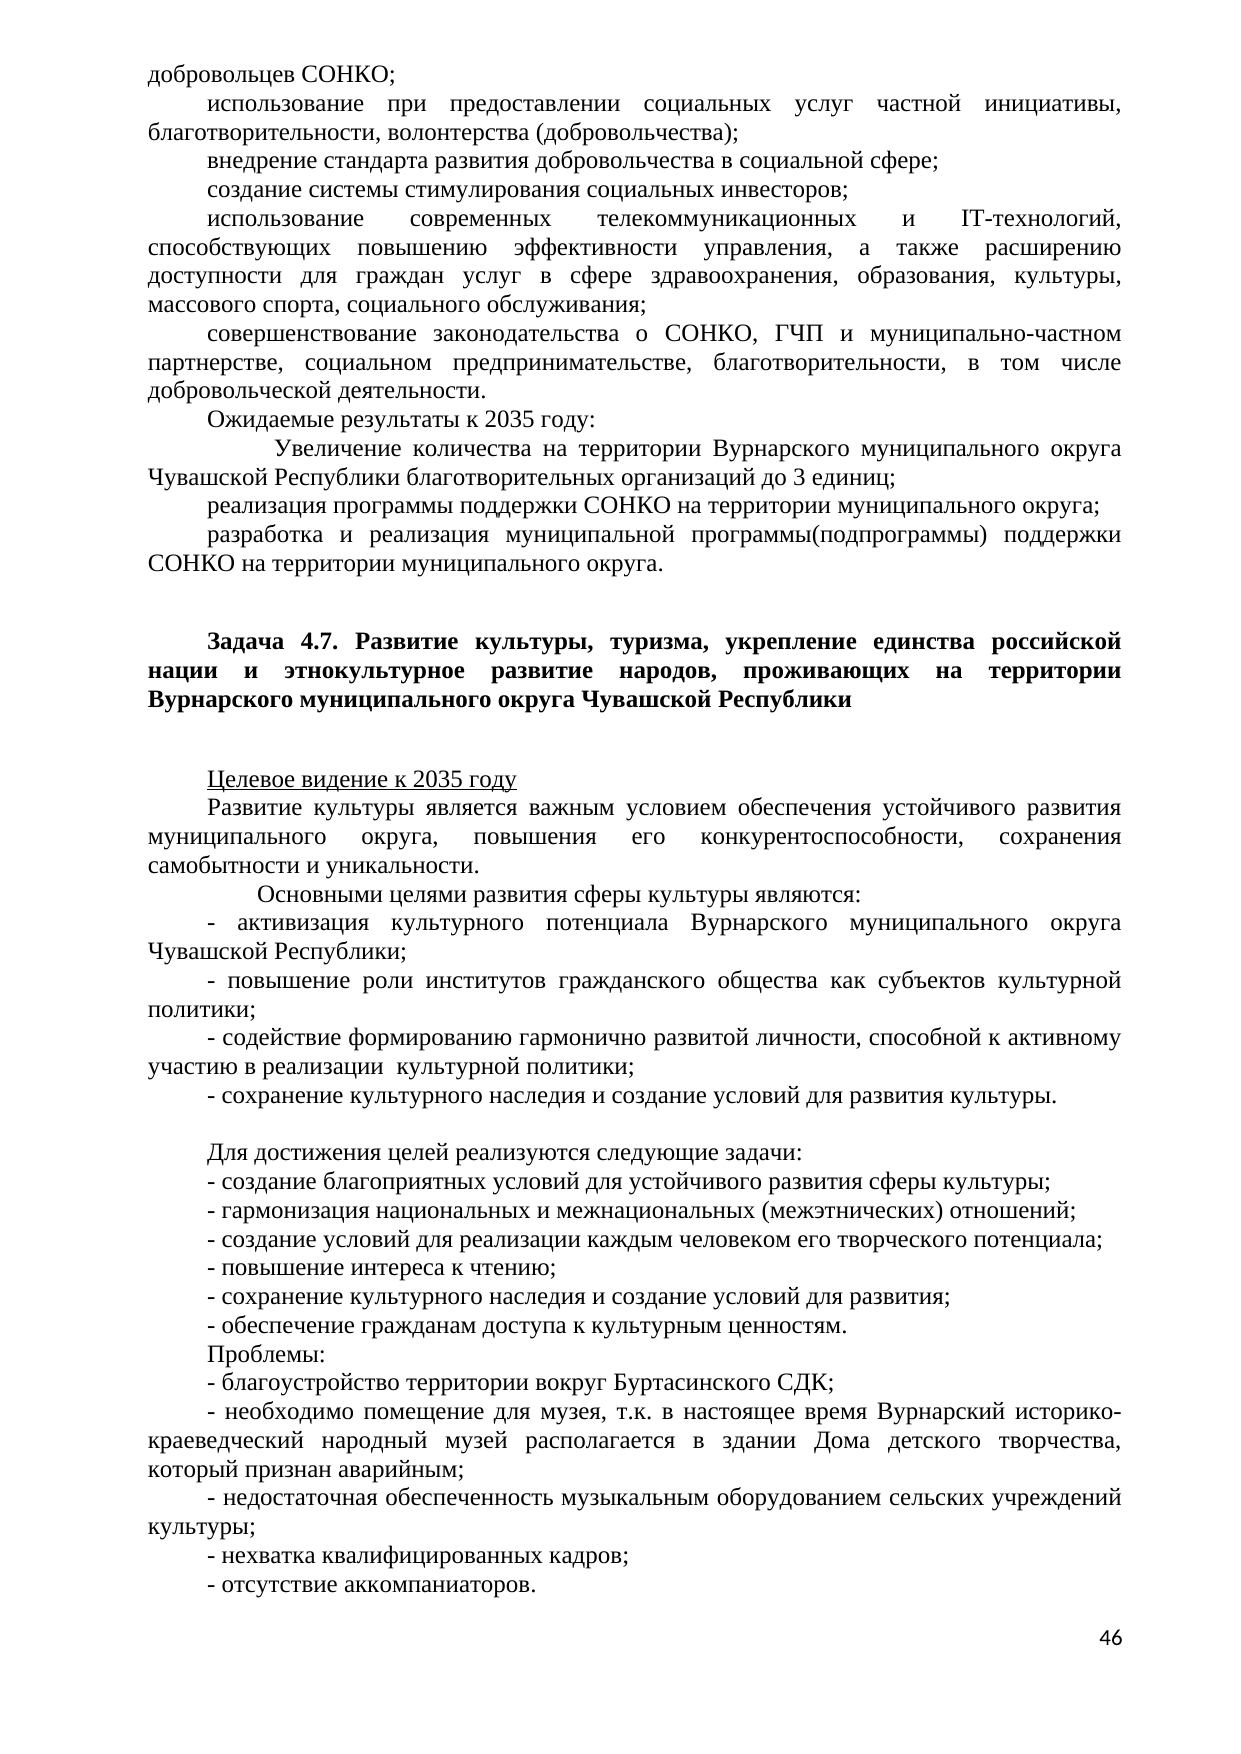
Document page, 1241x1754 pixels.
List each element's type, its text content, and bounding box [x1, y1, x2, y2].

text - гармонизация национальных и межнациональных (межэтнических) отношений; [148, 1195, 1122, 1224]
text - недостаточная обеспеченность музыкальным оборудованием сельских учреждений культуры; [148, 1482, 1122, 1540]
text совершенствование законодательства о СОНКО, ГЧП и муниципально-частном партнерстве, социальном предпринимательстве, благотворительности, в том числе добровольческой деятельности. [148, 318, 1122, 404]
text разработка и реализация муниципальной программы(подпрограммы) поддержки СОНКО на территории муниципального округа. [148, 519, 1122, 577]
text Целевое видение к 2035 году [148, 764, 1122, 792]
text создание системы стимулирования социальных инвесторов; [148, 174, 1122, 203]
text - повышение роли институтов гражданского общества как субъектов культурной политики; [148, 965, 1122, 1022]
text использование при предоставлении социальных услуг частной инициативы, благотворительности, волонтерства (добровольчества); [148, 88, 1122, 145]
text - активизация культурного потенциала Вурнарского муниципального округа Чувашской Республики; [148, 907, 1122, 965]
text - сохранение культурного наследия и создание условий для развития культуры. [148, 1080, 1122, 1109]
text - нехватка квалифицированных кадров; [148, 1540, 1122, 1569]
text Ожидаемые результаты к 2035 году: [148, 404, 1122, 433]
text - создание благоприятных условий для устойчивого развития сферы культуры; [148, 1166, 1122, 1195]
text - повышение интереса к чтению; [148, 1252, 1122, 1281]
text использование современных телекоммуникационных и IT-технологий, способствующих повышению эффективности управления, а также расширению доступности для граждан услуг в сфере здравоохранения, образования, культуры, массового спорта, социального обслуживания; [148, 203, 1122, 318]
text - сохранение культурного наследия и создание условий для развития; [148, 1281, 1122, 1310]
text - создание условий для реализации каждым человеком его творческого потенциала; [148, 1224, 1122, 1252]
text Проблемы: [148, 1339, 1122, 1367]
text Увеличение количества на территории Вурнарского муниципального округа Чувашской Республики благотворительных организаций до 3 единиц; [148, 433, 1122, 490]
text Для достижения целей реализуются следующие задачи: [148, 1137, 1122, 1166]
subtitle Задача 4.7. Развитие культуры, туризма, укрепление единства российской нации и этнокультурное развитие народов, проживающих на территории Вурнарского муниципального округа Чувашской Республики [148, 626, 1122, 712]
text - благоустройство территории вокруг Буртасинского СДК; [148, 1367, 1122, 1396]
text реализация программы поддержки СОНКО на территории муниципального округа; [148, 490, 1122, 519]
text - отсутствие аккомпаниаторов. [148, 1569, 1122, 1597]
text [148, 59, 1122, 88]
text Развитие культуры является важным условием обеспечения устойчивого развития муниципального округа, повышения его конкурентоспособности, сохранения самобытности и уникальности. [148, 792, 1122, 879]
text - необходимо помещение для музея, т.к. в настоящее время Вурнарский историко-краеведческий народный музей располагается в здании Дома детского творчества, который признан аварийным; [148, 1396, 1122, 1482]
text Основными целями развития сферы культуры являются: [148, 879, 1122, 907]
text внедрение стандарта развития добровольчества в социальной сфере; [148, 145, 1122, 174]
text - обеспечение гражданам доступа к культурным ценностям. [148, 1310, 1122, 1339]
text - содействие формированию гармонично развитой личности, способной к активному участию в реализации культурной политики; [148, 1022, 1122, 1080]
